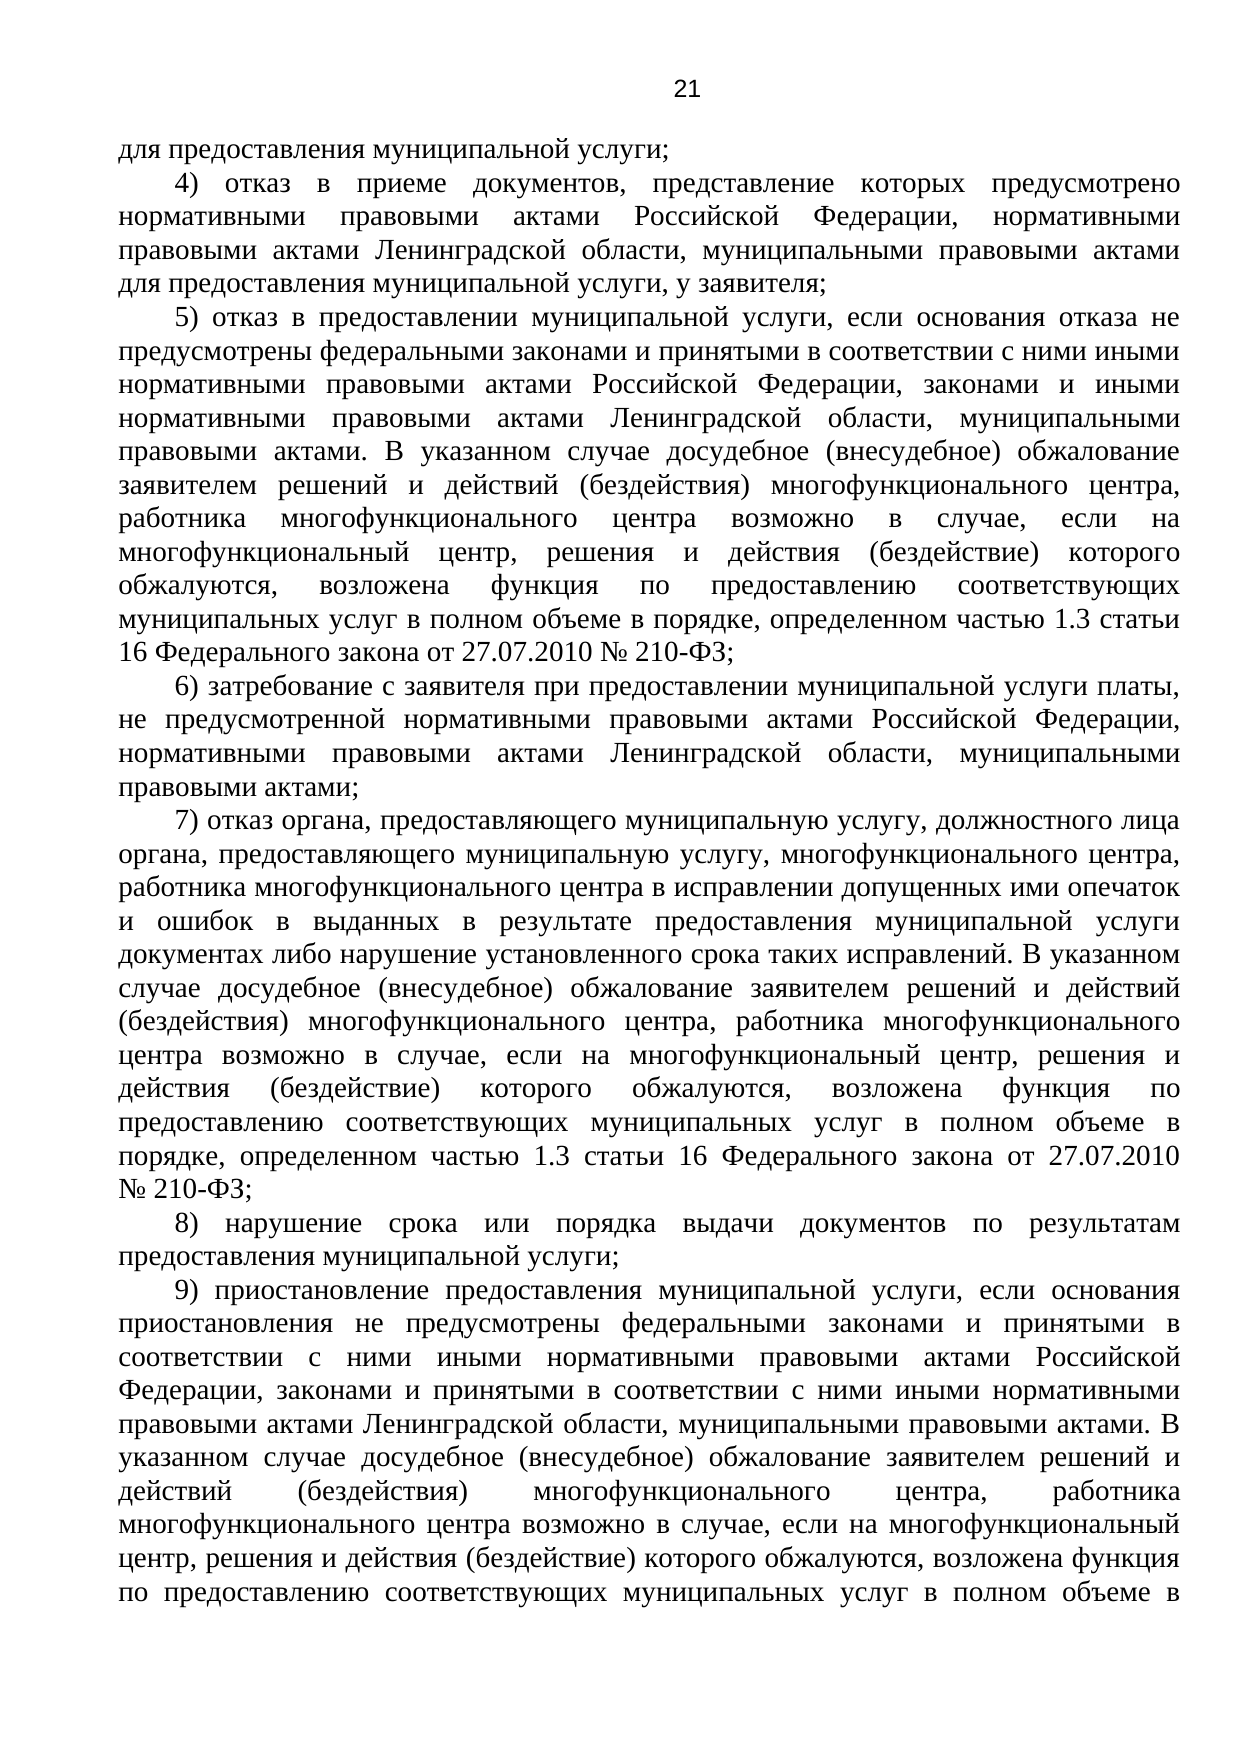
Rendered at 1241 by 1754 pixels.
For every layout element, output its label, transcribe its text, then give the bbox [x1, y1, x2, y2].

text 6) затребование с заявителя при предоставлении муниципальной услуги платы, не предусмотренной нормативными правовыми актами Российской Федерации, нормативными правовыми актами Ленинградской области, муниципальными правовыми актами; [118, 668, 1181, 802]
text 7) отказ органа, предоставляющего муниципальную услугу, должностного лица органа, предоставляющего муниципальную услугу, многофункционального центра, работника многофункционального центра в исправлении допущенных ими опечаток и ошибок в выданных в результате предоставления муниципальной услуги документах либо нарушение установленного срока таких исправлений. В указанном случае досудебное (внесудебное) обжалование заявителем решений и действий (бездействия) многофункционального центра, работника многофункционального центра возможно в случае, если на многофункциональный центр, решения и действия (бездействие) которого обжалуются, возложена функция по предоставлению соответствующих муниципальных услуг в полном объеме в порядке, определенном частью 1.3 статьи 16 Федерального закона от 27.07.2010 № 210-ФЗ; [118, 802, 1181, 1205]
text 8) нарушение срока или порядка выдачи документов по результатам предоставления муниципальной услуги; [118, 1205, 1181, 1272]
text 4) отказ в приеме документов, представление которых предусмотрено нормативными правовыми актами Российской Федерации, нормативными правовыми актами Ленинградской области, муниципальными правовыми актами для предоставления муниципальной услуги, у заявителя; [118, 165, 1181, 299]
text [118, 131, 1181, 165]
text 5) отказ в предоставлении муниципальной услуги, если основания отказа не предусмотрены федеральными законами и принятыми в соответствии с ними иными нормативными правовыми актами Российской Федерации, законами и иными нормативными правовыми актами Ленинградской области, муниципальными правовыми актами. В указанном случае досудебное (внесудебное) обжалование заявителем решений и действий (бездействия) многофункционального центра, работника многофункционального центра возможно в случае, если на многофункциональный центр, решения и действия (бездействие) которого обжалуются, возложена функция по предоставлению соответствующих муниципальных услуг в полном объеме в порядке, определенном частью 1.3 статьи 16 Федерального закона от 27.07.2010 № 210-ФЗ; [118, 299, 1181, 668]
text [118, 1272, 1181, 1607]
